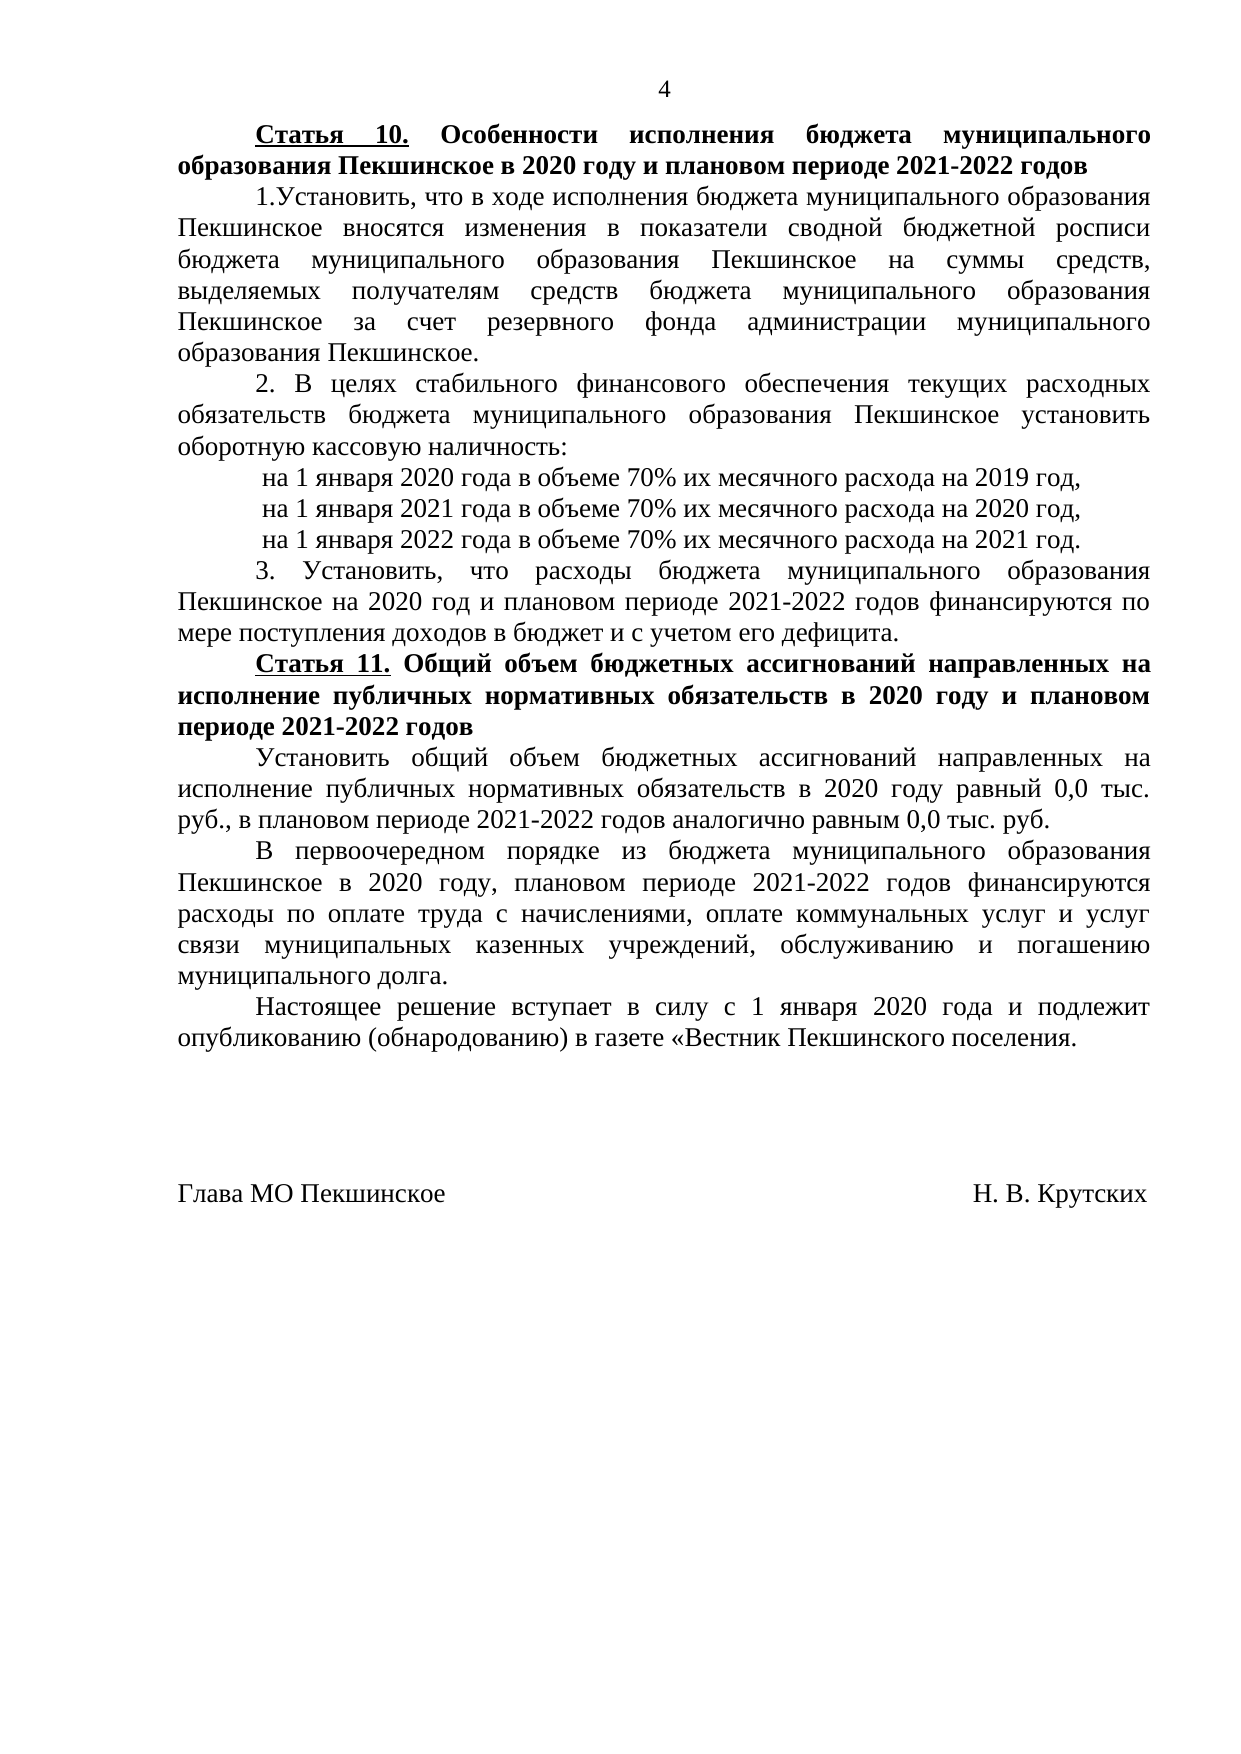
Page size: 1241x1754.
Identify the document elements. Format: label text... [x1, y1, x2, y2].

text на 1 января 2022 года в объеме 70% их месячного расхода на 2021 год. [177, 523, 1152, 554]
text 3. Установить, что расходы бюджета муниципального образования Пекшинское на 2020 год и плановом периоде 2021-2022 годов финансируются по мере поступления доходов в бюджет и с учетом его дефицита. [177, 554, 1152, 648]
text на 1 января 2021 года в объеме 70% их месячного расхода на 2020 год, [177, 492, 1152, 523]
text на 1 января 2020 года в объеме 70% их месячного расхода на 2019 год, [177, 461, 1152, 492]
text Статья 10. Особенности исполнения бюджета муниципального образования Пекшинское в 2020 году и плановом периоде 2021-2022 годов [177, 118, 1152, 180]
text Статья 11. Общий объем бюджетных ассигнований направленных на исполнение публичных нормативных обязательств в 2020 году и плановом периоде 2021-2022 годов [177, 648, 1152, 741]
text В первоочередном порядке из бюджета муниципального образования Пекшинское в 2020 году, плановом периоде 2021-2022 годов финансируются расходы по оплате труда с начислениями, оплате коммунальных услуг и услуг связи муниципальных казенных учреждений, обслуживанию и погашению муниципального долга. [177, 834, 1152, 990]
text Глава МО Пекшинское Н. В. Крутских [177, 1177, 1152, 1208]
text Настоящее решение вступает в силу с 1 января 2020 года и подлежит опубликованию (обнародованию) в газете «Вестник Пекшинского поселения. [177, 990, 1152, 1052]
text 1.Установить, что в ходе исполнения бюджета муниципального образования Пекшинское вносятся изменения в показатели сводной бюджетной росписи бюджета муниципального образования Пекшинское на суммы средств, выделяемых получателям средств бюджета муниципального образования Пекшинское за счет резервного фонда администрации муниципального образования Пекшинское. [177, 180, 1152, 367]
text 2. В целях стабильного финансового обеспечения текущих расходных обязательств бюджета муниципального образования Пекшинское установить оборотную кассовую наличность: [177, 367, 1152, 461]
text Установить общий объем бюджетных ассигнований направленных на исполнение публичных нормативных обязательств в 2020 году равный 0,0 тыс. руб., в плановом периоде 2021-2022 годов аналогично равным 0,0 тыс. руб. [177, 741, 1152, 834]
